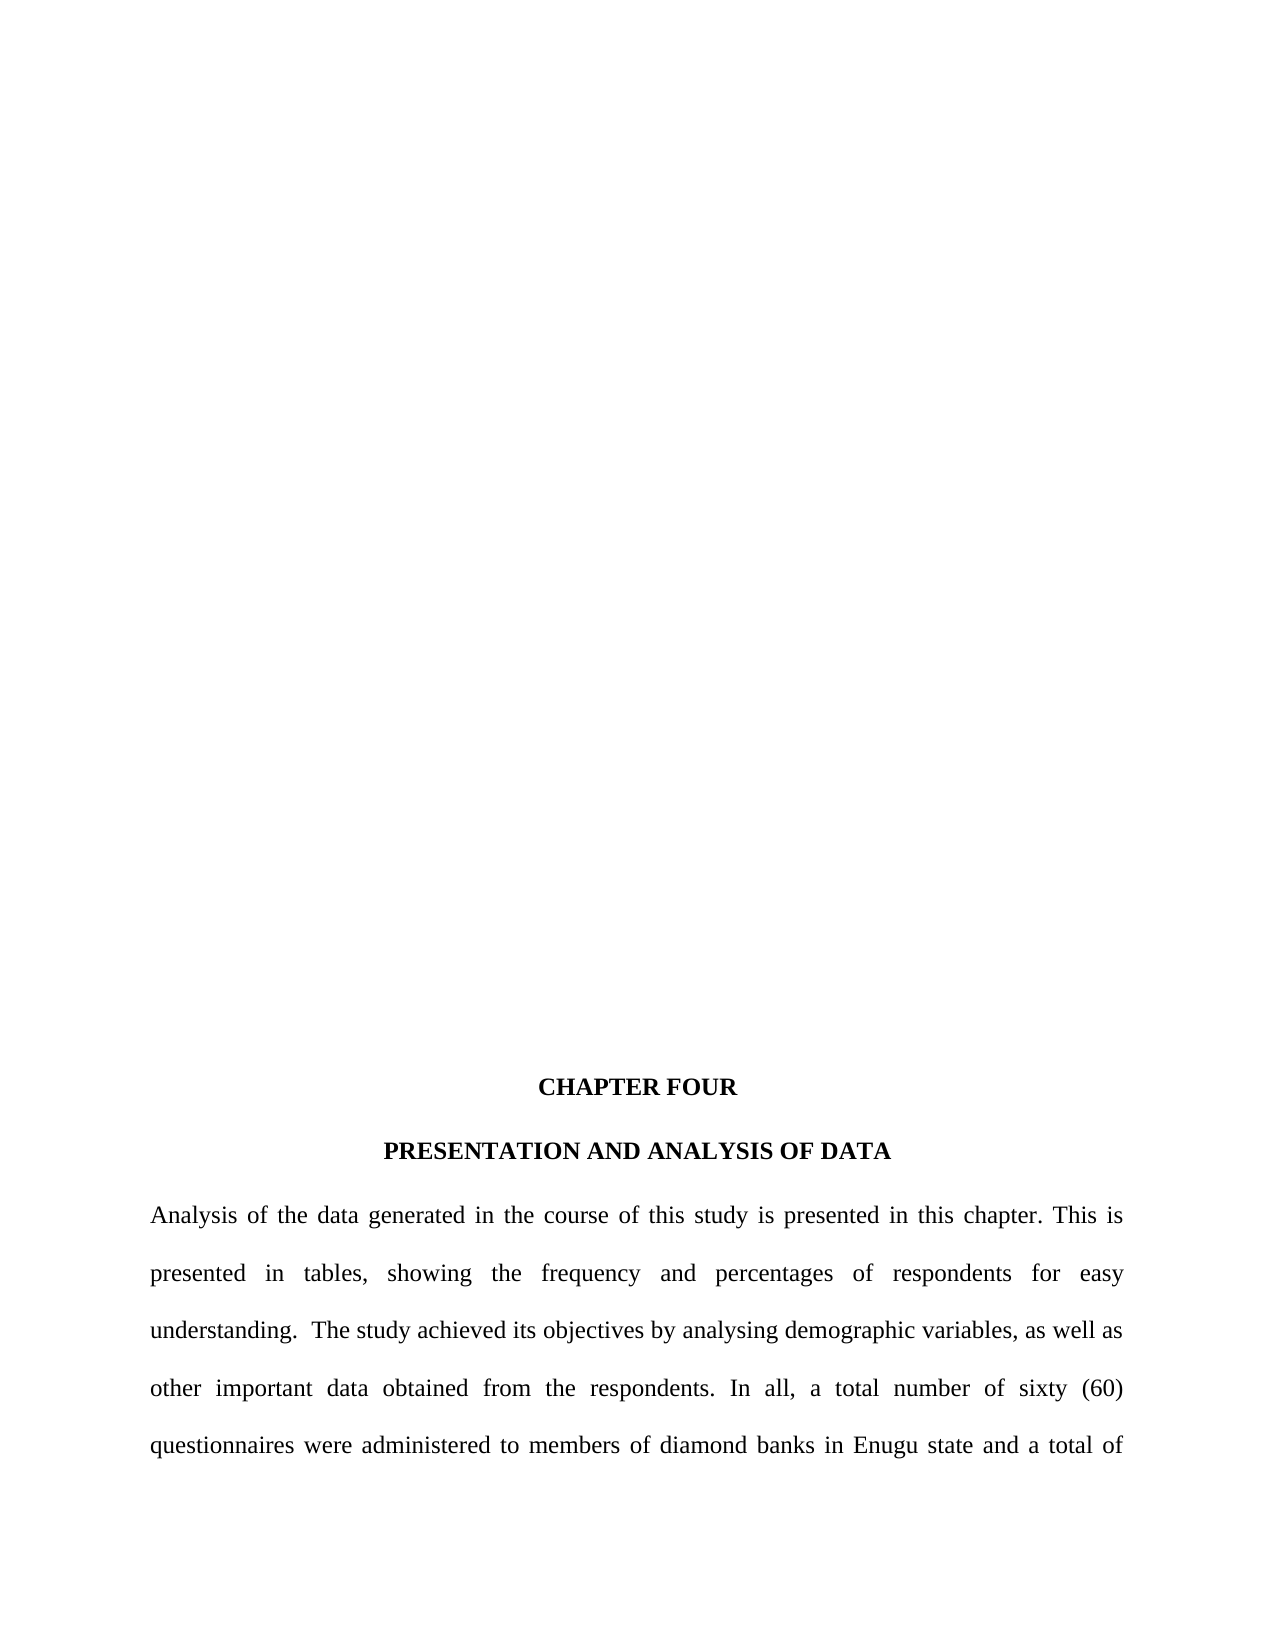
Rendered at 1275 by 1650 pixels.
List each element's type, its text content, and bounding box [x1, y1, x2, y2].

text CHAPTER FOUR [150, 1072, 1125, 1101]
text PRESENTATION AND ANALYSIS OF DATA [150, 1136, 1125, 1165]
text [150, 1200, 1125, 1459]
